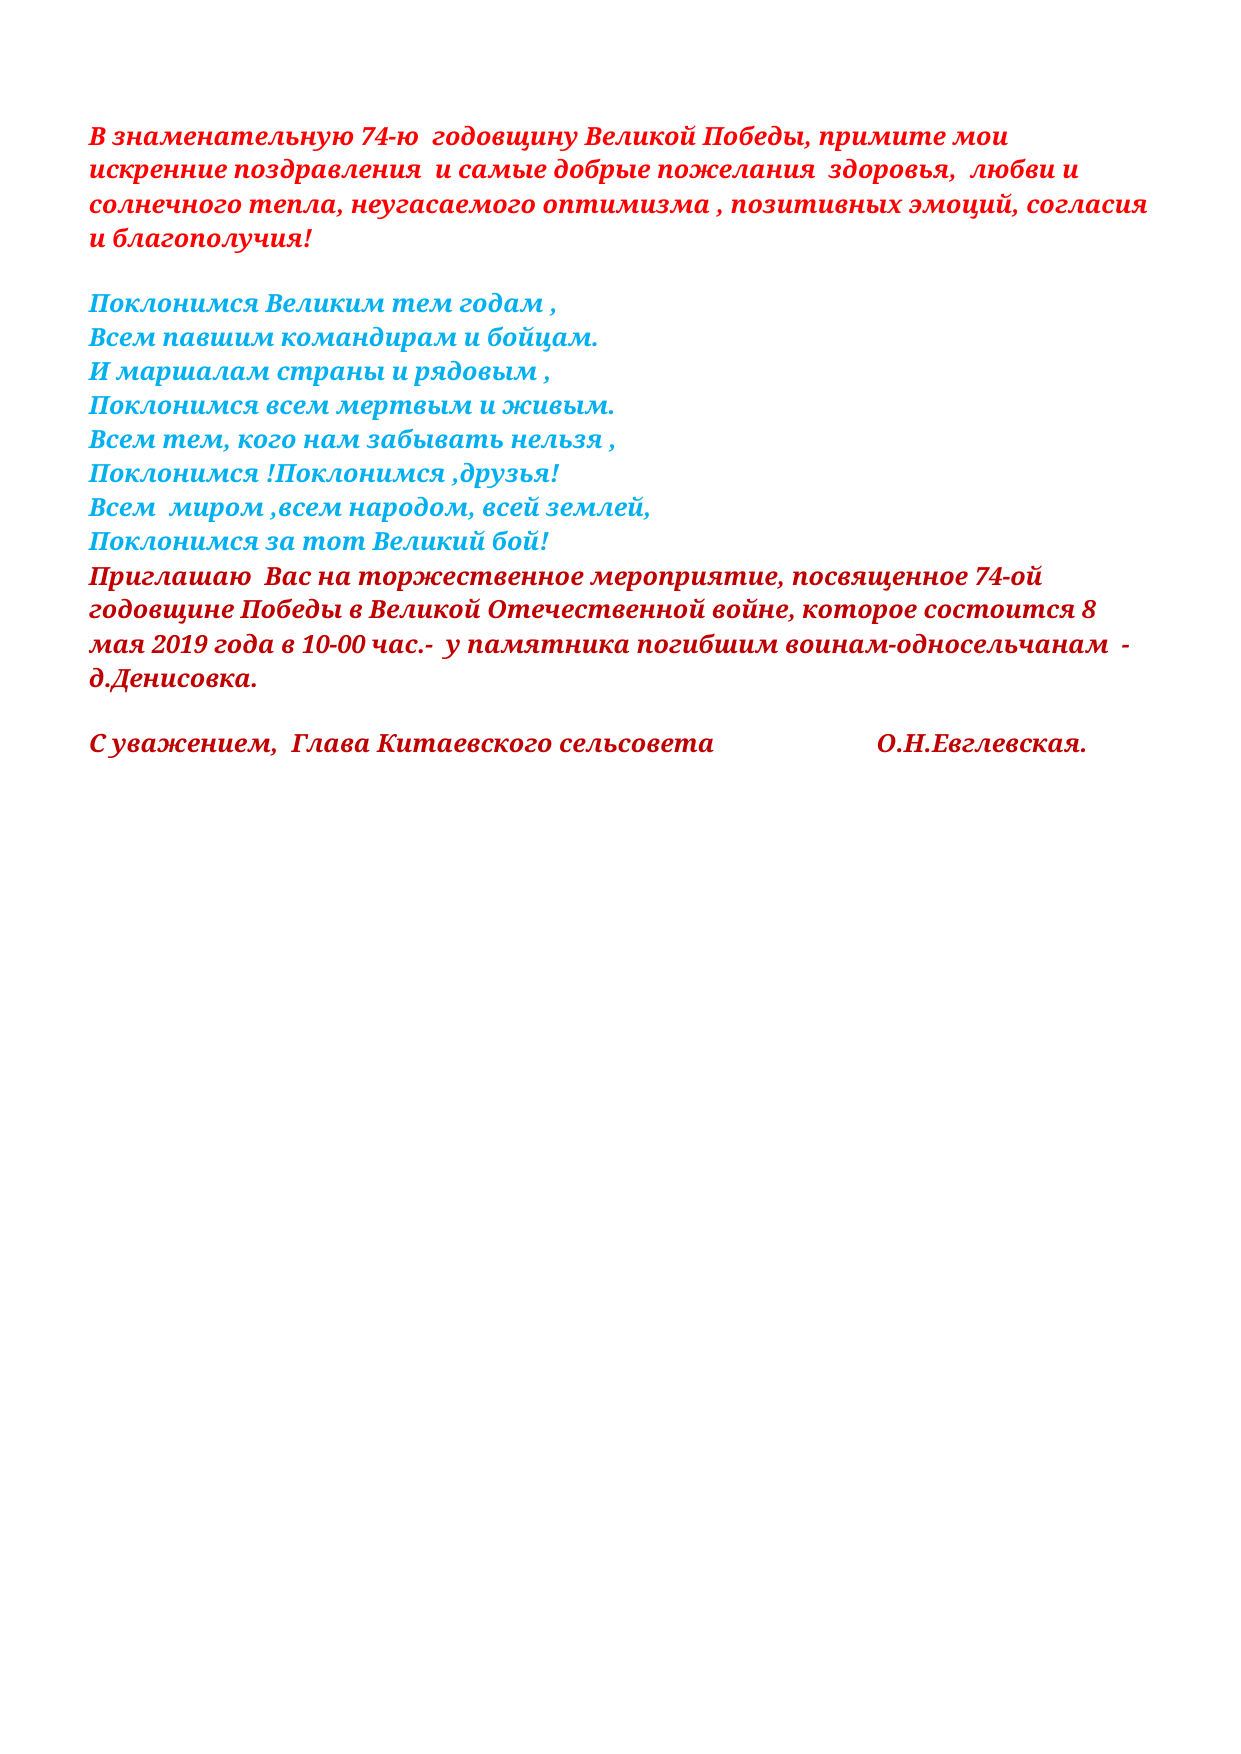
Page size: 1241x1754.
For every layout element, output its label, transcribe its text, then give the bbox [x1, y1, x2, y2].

text В знаменательную 74-ю годовщину Великой Победы, примите мои искренние поздравления и самые добрые пожелания здоровья, любви и солнечного тепла, неугасаемого оптимизма , позитивных эмоций, согласия и благополучия! [89, 118, 1152, 254]
text Поклонимся Великим тем годам , Всем павшим командирам и бойцам. И маршалам страны и рядовым , Поклонимся всем мертвым и живым. Всем тем, кого нам забывать нельзя , Поклонимся !Поклонимся ,друзья! Всем миром ,всем народом, всей землей, Поклонимся за тот Великий бой! Приглашаю Вас на торжественное мероприятие, посвященное 74-ой годовщине Победы в Великой Отечественной войне, которое состоится 8 мая 2019 года в 10-00 час.- у памятника погибшим воинам-односельчанам - д.Денисовка. [89, 286, 1152, 694]
text С уважением, Глава Китаевского сельсовета О.Н.Евглевская. [89, 726, 1152, 760]
